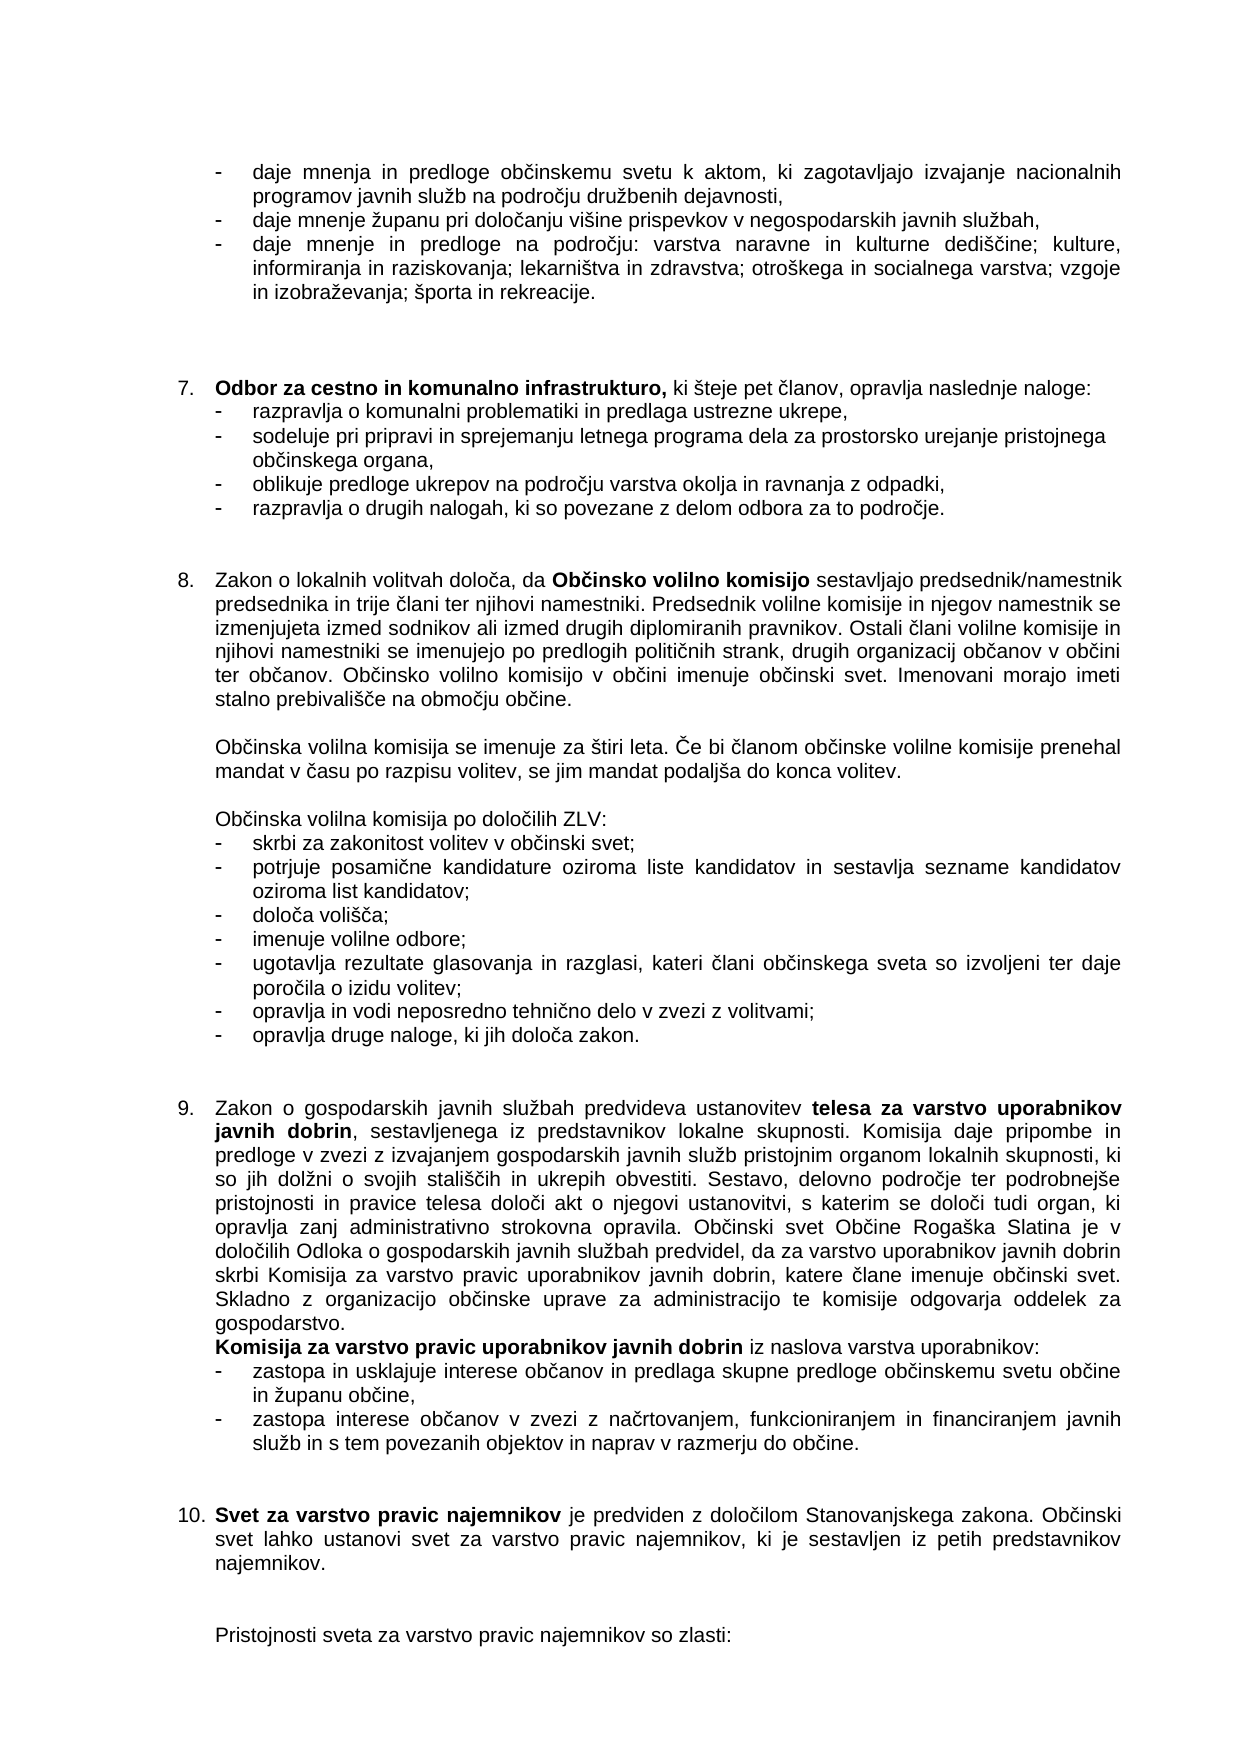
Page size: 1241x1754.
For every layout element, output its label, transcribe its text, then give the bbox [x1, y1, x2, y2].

list skrbi za zakonitost volitev v občinski svet; [215, 831, 1122, 855]
text Občinska volilna komisija po določilih ZLV: [177, 807, 1122, 831]
list Komisija za varstvo pravic uporabnikov javnih dobrin iz naslova varstva uporabnikov: [215, 1335, 1122, 1359]
list Zakon o lokalnih volitvah določa, da Občinsko volilno komisijo sestavljajo predsednik/namestnik predsednika in trije člani ter njihovi namestniki. Predsednik volilne komisije in njegov namestnik se izmenjujeta izmed sodnikov ali izmed drugih diplomiranih pravnikov. Ostali člani volilne komisije in njihovi namestniki se imenujejo po predlogih političnih strank, drugih organizacij občanov v občini ter občanov. Občinsko volilno komisijo v občini imenuje občinski svet. Imenovani morajo imeti stalno prebivališče na območju občine. [177, 567, 1122, 711]
list opravlja in vodi neposredno tehnično delo v zvezi z volitvami; [215, 999, 1122, 1023]
list zastopa in usklajuje interese občanov in predlaga skupne predloge občinskemu svetu občine in županu občine, [215, 1359, 1122, 1407]
list daje mnenja in predloge občinskemu svetu k aktom, ki zagotavljajo izvajanje nacionalnih programov javnih služb na področju družbenih dejavnosti, [215, 159, 1122, 207]
list Svet za varstvo pravic najemnikov je predviden z določilom Stanovanjskega zakona. Občinski svet lahko ustanovi svet za varstvo pravic najemnikov, ki je sestavljen iz petih predstavnikov najemnikov. [177, 1503, 1122, 1575]
list daje mnenje županu pri določanju višine prispevkov v negospodarskih javnih službah, [215, 207, 1122, 232]
list zastopa interese občanov v zvezi z načrtovanjem, funkcioniranjem in financiranjem javnih služb in s tem povezanih objektov in naprav v razmerju do občine. [215, 1407, 1122, 1455]
list Zakon o gospodarskih javnih službah predvideva ustanovitev telesa za varstvo uporabnikov javnih dobrin, sestavljenega iz predstavnikov lokalne skupnosti. Komisija daje pripombe in predloge v zvezi z izvajanjem gospodarskih javnih služb pristojnim organom lokalnih skupnosti, ki so jih dolžni o svojih stališčih in ukrepih obvestiti. Sestavo, delovno področje ter podrobnejše pristojnosti in pravice telesa določi akt o njegovi ustanovitvi, s katerim se določi tudi organ, ki opravlja zanj administrativno strokovna opravila. Občinski svet Občine Rogaška Slatina je v določilih Odloka o gospodarskih javnih službah predvidel, da za varstvo uporabnikov javnih dobrin skrbi Komisija za varstvo pravic uporabnikov javnih dobrin, katere člane imenuje občinski svet. Skladno z organizacijo občinske uprave za administracijo te komisije odgovarja oddelek za gospodarstvo. [177, 1095, 1122, 1335]
list oblikuje predloge ukrepov na področju varstva okolja in ravnanja z odpadki, [215, 471, 1122, 496]
list razpravlja o drugih nalogah, ki so povezane z delom odbora za to področje. [215, 496, 1122, 519]
list imenuje volilne odbore; [215, 927, 1122, 951]
list razpravlja o komunalni problematiki in predlaga ustrezne ukrepe, [215, 399, 1122, 423]
list določa volišča; [215, 903, 1122, 927]
list Pristojnosti sveta za varstvo pravic najemnikov so zlasti: [215, 1623, 1122, 1647]
list sodeluje pri pripravi in sprejemanju letnega programa dela za prostorsko urejanje pristojnega občinskega organa, [215, 423, 1122, 471]
list Odbor za cestno in komunalno infrastrukturo, ki šteje pet članov, opravlja naslednje naloge: [177, 375, 1122, 399]
text Občinska volilna komisija se imenuje za štiri leta. Če bi članom občinske volilne komisije prenehal mandat v času po razpisu volitev, se jim mandat podaljša do konca volitev. [215, 735, 1122, 783]
list ugotavlja rezultate glasovanja in razglasi, kateri člani občinskega sveta so izvoljeni ter daje poročila o izidu volitev; [215, 951, 1122, 999]
list potrjuje posamične kandidature oziroma liste kandidatov in sestavlja sezname kandidatov oziroma list kandidatov; [215, 855, 1122, 903]
list opravlja druge naloge, ki jih določa zakon. [215, 1023, 1122, 1047]
list daje mnenje in predloge na področju: varstva naravne in kulturne dediščine; kulture, informiranja in raziskovanja; lekarništva in zdravstva; otroškega in socialnega varstva; vzgoje in izobraževanja; športa in rekreacije. [215, 232, 1122, 303]
